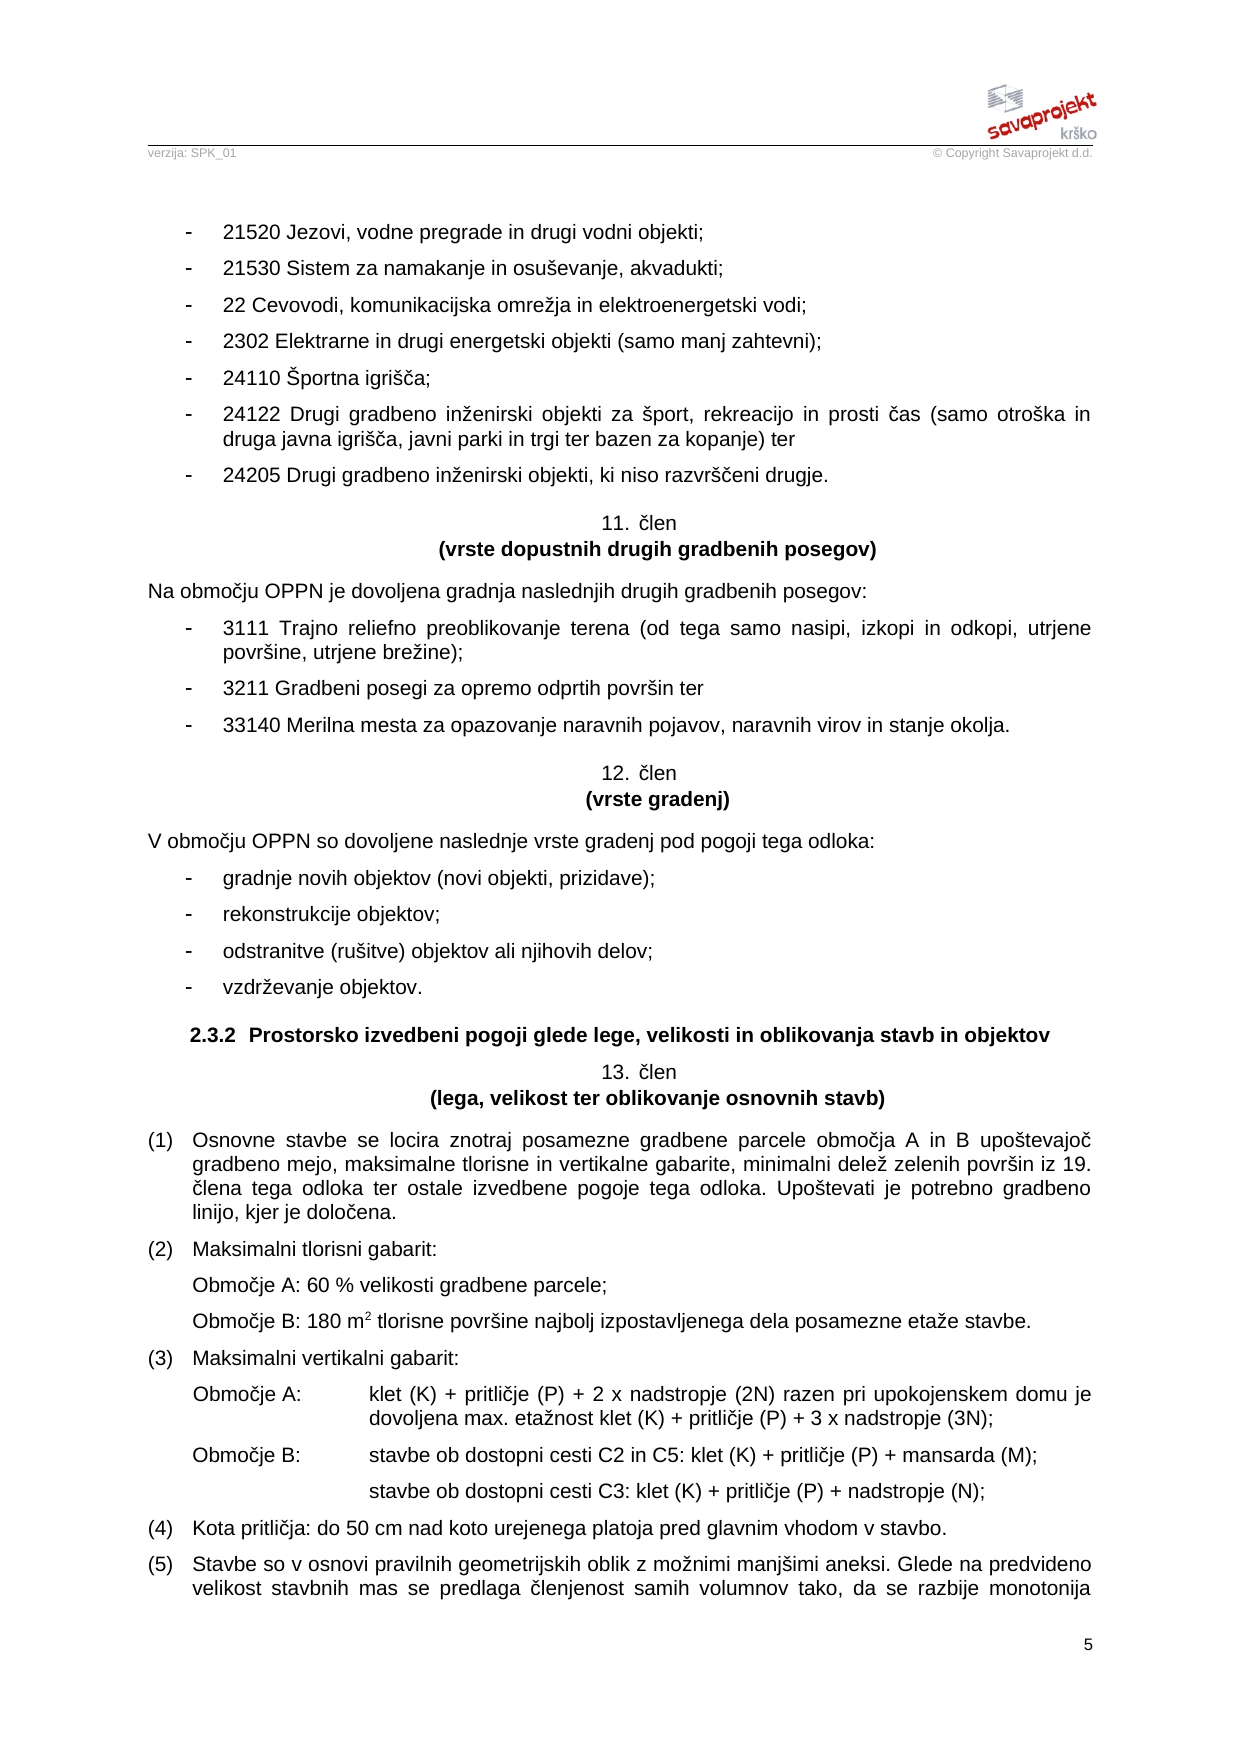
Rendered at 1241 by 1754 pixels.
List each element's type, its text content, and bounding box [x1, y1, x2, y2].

list Maksimalni tlorisni gabarit: [148, 1236, 1093, 1260]
list člen [185, 511, 1093, 535]
text Območje B: stavbe ob dostopni cesti C2 in C5: klet (K) + pritličje (P) + mansarda (M); [192, 1443, 1093, 1467]
list (lega, velikost ter oblikovanje osnovnih stavb) [223, 1086, 1093, 1109]
text V območju OPPN so dovoljene naslednje vrste gradenj pod pogoji tega odloka: [148, 829, 1093, 853]
text 2.3.2 Prostorsko izvedbeni pogoji glede lege, velikosti in oblikovanja stavb in objektov [148, 1023, 1093, 1047]
list 21530 Sistem za namakanje in osuševanje, akvadukti; [185, 256, 1093, 280]
list gradnje novih objektov (novi objekti, prizidave); [185, 866, 1093, 889]
list 24205 Drugi gradbeno inženirski objekti, ki niso razvrščeni drugje. [185, 463, 1093, 487]
list 24110 Športna igrišča; [185, 366, 1093, 390]
list vzdrževanje objektov. [185, 975, 1093, 999]
text Območje A: klet (K) + pritličje (P) + 2 x nadstropje (2N) razen pri upokojenskem domu je dovoljena max. etažnost klet (K) + pritličje (P) + 3 x nadstropje (3N); [193, 1382, 1093, 1430]
list rekonstrukcije objektov; [185, 902, 1093, 926]
list odstranitve (rušitve) objektov ali njihovih delov; [185, 939, 1093, 963]
list Maksimalni vertikalni gabarit: [148, 1346, 1093, 1370]
list 24122 Drugi gradbeno inženirski objekti za šport, rekreacijo in prosti čas (samo otroška in druga javna igrišča, javni parki in trgi ter bazen za kopanje) ter [185, 402, 1093, 450]
list 3111 Trajno reliefno preoblikovanje terena (od tega samo nasipi, izkopi in odkopi, utrjene površine, utrjene brežine); [185, 616, 1093, 664]
list člen [185, 1060, 1093, 1084]
list Kota pritličja: do 50 cm nad koto urejenega platoja pred glavnim vhodom v stavbo. [148, 1516, 1093, 1539]
text stavbe ob dostopni cesti C3: klet (K) + pritličje (P) + nadstropje (N); [192, 1479, 1093, 1503]
list 3211 Gradbeni posegi za opremo odprtih površin ter [185, 676, 1093, 700]
list 33140 Merilna mesta za opazovanje naravnih pojavov, naravnih virov in stanje okolja. [185, 713, 1093, 737]
list 2302 Elektrarne in drugi energetski objekti (samo manj zahtevni); [185, 329, 1093, 353]
picture [977, 73, 1107, 150]
text Na območju OPPN je dovoljena gradnja naslednjih drugih gradbenih posegov: [148, 579, 1093, 603]
list 22 Cevovodi, komunikacijska omrežja in elektroenergetski vodi; [185, 293, 1093, 317]
list (vrste dopustnih drugih gradbenih posegov) [223, 537, 1093, 561]
list 21520 Jezovi, vodne pregrade in drugi vodni objekti; [185, 219, 1093, 243]
list Osnovne stavbe se locira znotraj posamezne gradbene parcele območja A in B upoštevajoč gradbeno mejo, maksimalne tlorisne in vertikalne gabarite, minimalni delež zelenih površin iz 19. člena tega odloka ter ostale izvedbene pogoje tega odloka. Upoštevati je potrebno gradbeno linijo, kjer je določena. [148, 1128, 1093, 1224]
list člen [185, 761, 1093, 785]
text Območje A: 60 % velikosti gradbene parcele; [192, 1273, 1093, 1297]
text Območje B: 180 m2 tlorisne površine najbolj izpostavljenega dela posamezne etaže stavbe. [192, 1309, 1093, 1333]
list (vrste gradenj) [223, 787, 1093, 811]
